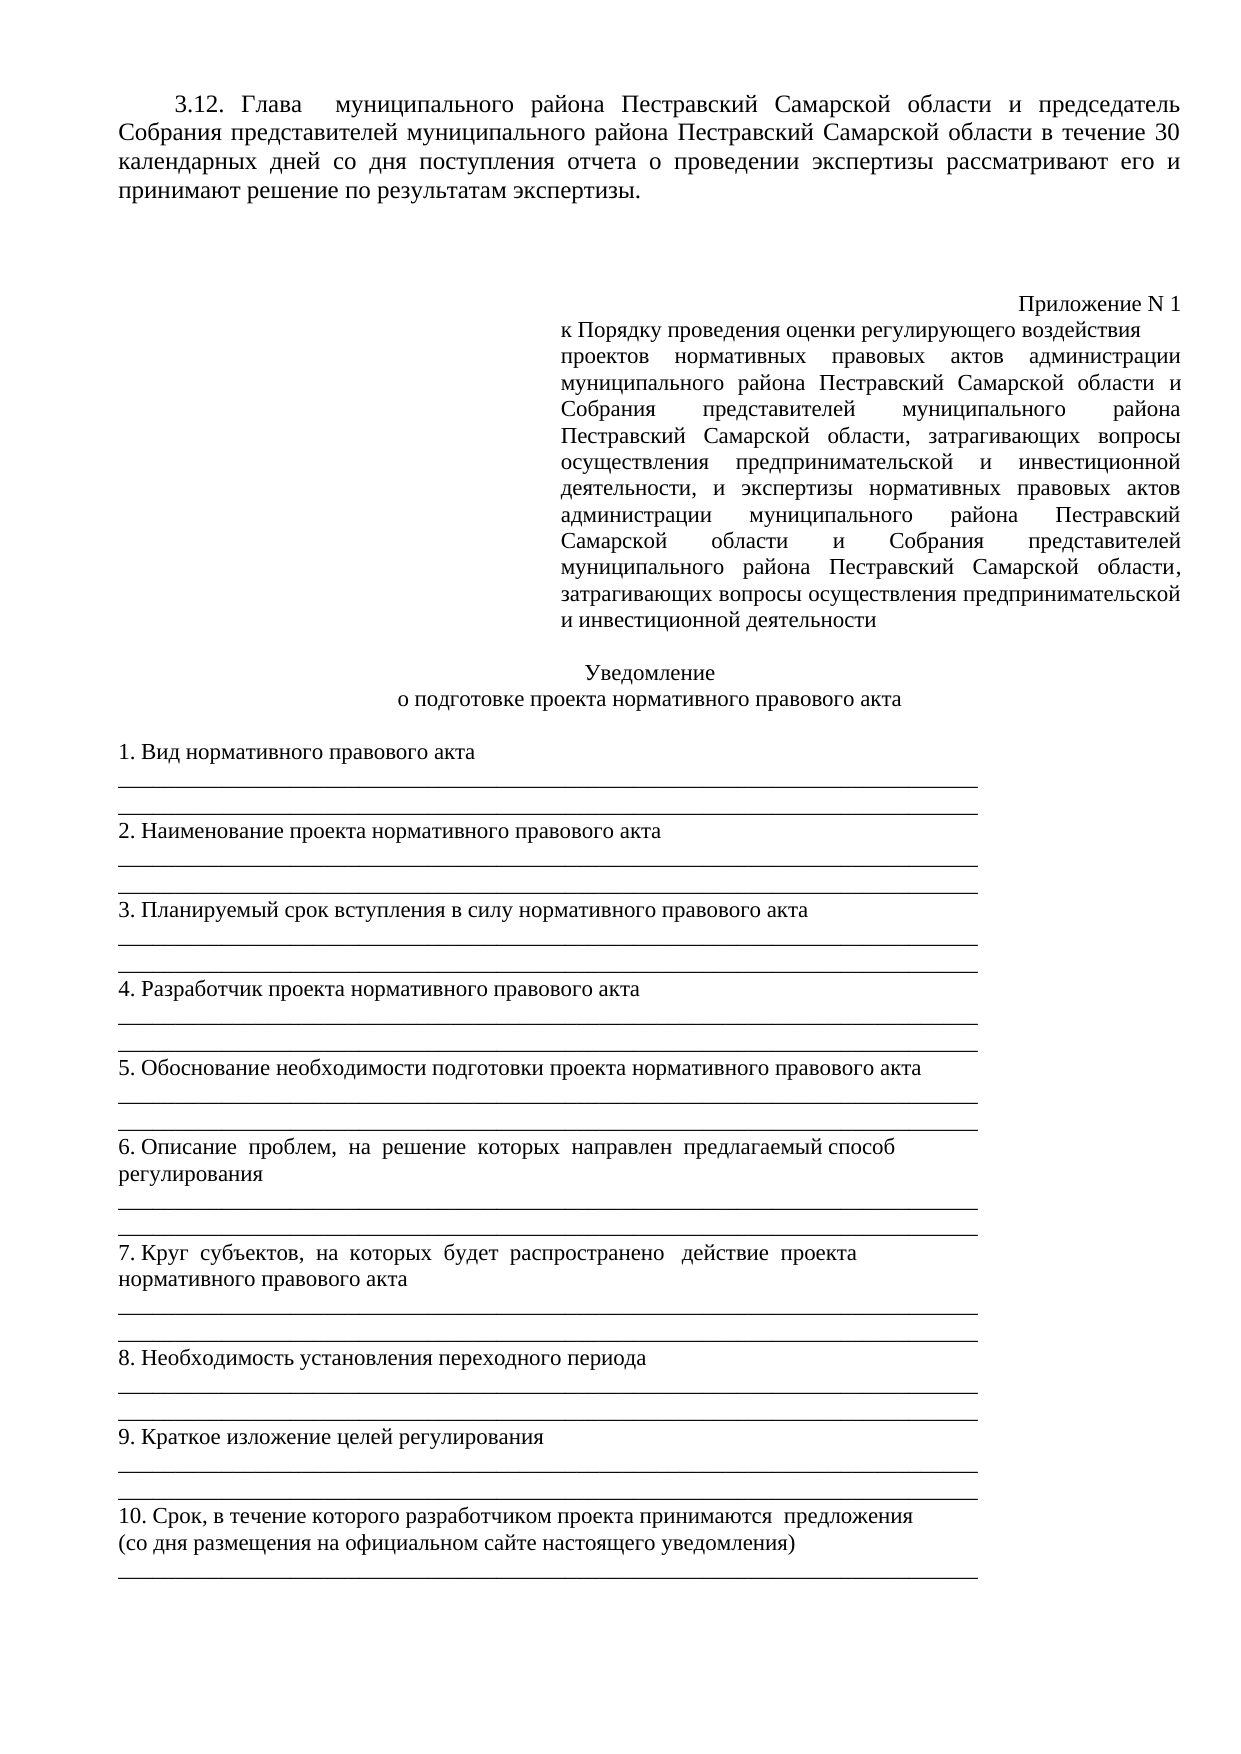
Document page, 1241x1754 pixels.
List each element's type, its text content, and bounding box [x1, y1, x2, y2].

text ___________________________________________________________________________ [118, 1028, 1181, 1054]
text ___________________________________________________________________________ [118, 1186, 1181, 1212]
text ___________________________________________________________________________ [118, 1318, 1181, 1344]
text ___________________________________________________________________________ [118, 1370, 1181, 1397]
text 3.12. Глава муниципального района Пестравский Самарской области и председатель Собрания представителей муниципального района Пестравский Самарской области в течение 30 календарных дней со дня поступления отчета о проведении экспертизы рассматривают его и принимают решение по результатам экспертизы. [118, 89, 1181, 204]
text ___________________________________________________________________________ [118, 949, 1181, 975]
text 4. Разработчик проекта нормативного правового акта [118, 975, 1181, 1001]
text ___________________________________________________________________________ [118, 922, 1181, 949]
text ___________________________________________________________________________ [118, 764, 1181, 791]
text ___________________________________________________________________________ [118, 1212, 1181, 1239]
text ___________________________________________________________________________ [118, 1291, 1181, 1318]
text ___________________________________________________________________________ [118, 1107, 1181, 1133]
text 3. Планируемый срок вступления в силу нормативного правового акта [118, 896, 1181, 922]
text 2. Наименование проекта нормативного правового акта [118, 817, 1181, 843]
text 6. Описание проблем, на решение которых направлен предлагаемый способ [118, 1133, 1181, 1159]
text проектов нормативных правовых актов администрации муниципального района Пестравский Самарской области и Собрания представителей муниципального района Пестравский Самарской области, затрагивающих вопросы осуществления предпринимательской и инвестиционной деятельности, и экспертизы нормативных правовых актов администрации муниципального района Пестравский Самарской области и Собрания представителей муниципального района Пестравский Самарской области, затрагивающих вопросы осуществления предпринимательской и инвестиционной деятельности [561, 343, 1181, 632]
text Приложение N 1 [118, 290, 1181, 316]
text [118, 1555, 1181, 1581]
text ___________________________________________________________________________ [118, 791, 1181, 817]
text ___________________________________________________________________________ [118, 1449, 1181, 1476]
text Уведомление [118, 659, 1181, 685]
text ___________________________________________________________________________ [118, 843, 1181, 870]
text нормативного правового акта [118, 1265, 1181, 1291]
text ___________________________________________________________________________ [118, 1476, 1181, 1502]
text 7. Круг субъектов, на которых будет распространено действие проекта [118, 1239, 1181, 1265]
text 9. Краткое изложение целей регулирования [118, 1423, 1181, 1449]
text ___________________________________________________________________________ [118, 1397, 1181, 1423]
text к Порядку проведения оценки регулирующего воздействия [561, 316, 1181, 343]
text ___________________________________________________________________________ [118, 870, 1181, 896]
text о подготовке проекта нормативного правового акта [118, 685, 1181, 712]
text 1. Вид нормативного правового акта [118, 738, 1181, 764]
text регулирования [118, 1159, 1181, 1186]
text ___________________________________________________________________________ [118, 1081, 1181, 1107]
text 5. Обоснование необходимости подготовки проекта нормативного правового акта [118, 1054, 1181, 1081]
text (со дня размещения на официальном сайте настоящего уведомления) [118, 1528, 1181, 1555]
text 8. Необходимость установления переходного периода [118, 1344, 1181, 1370]
text ___________________________________________________________________________ [118, 1001, 1181, 1028]
text 10. Срок, в течение которого разработчиком проекта принимаются предложения [118, 1502, 1181, 1528]
